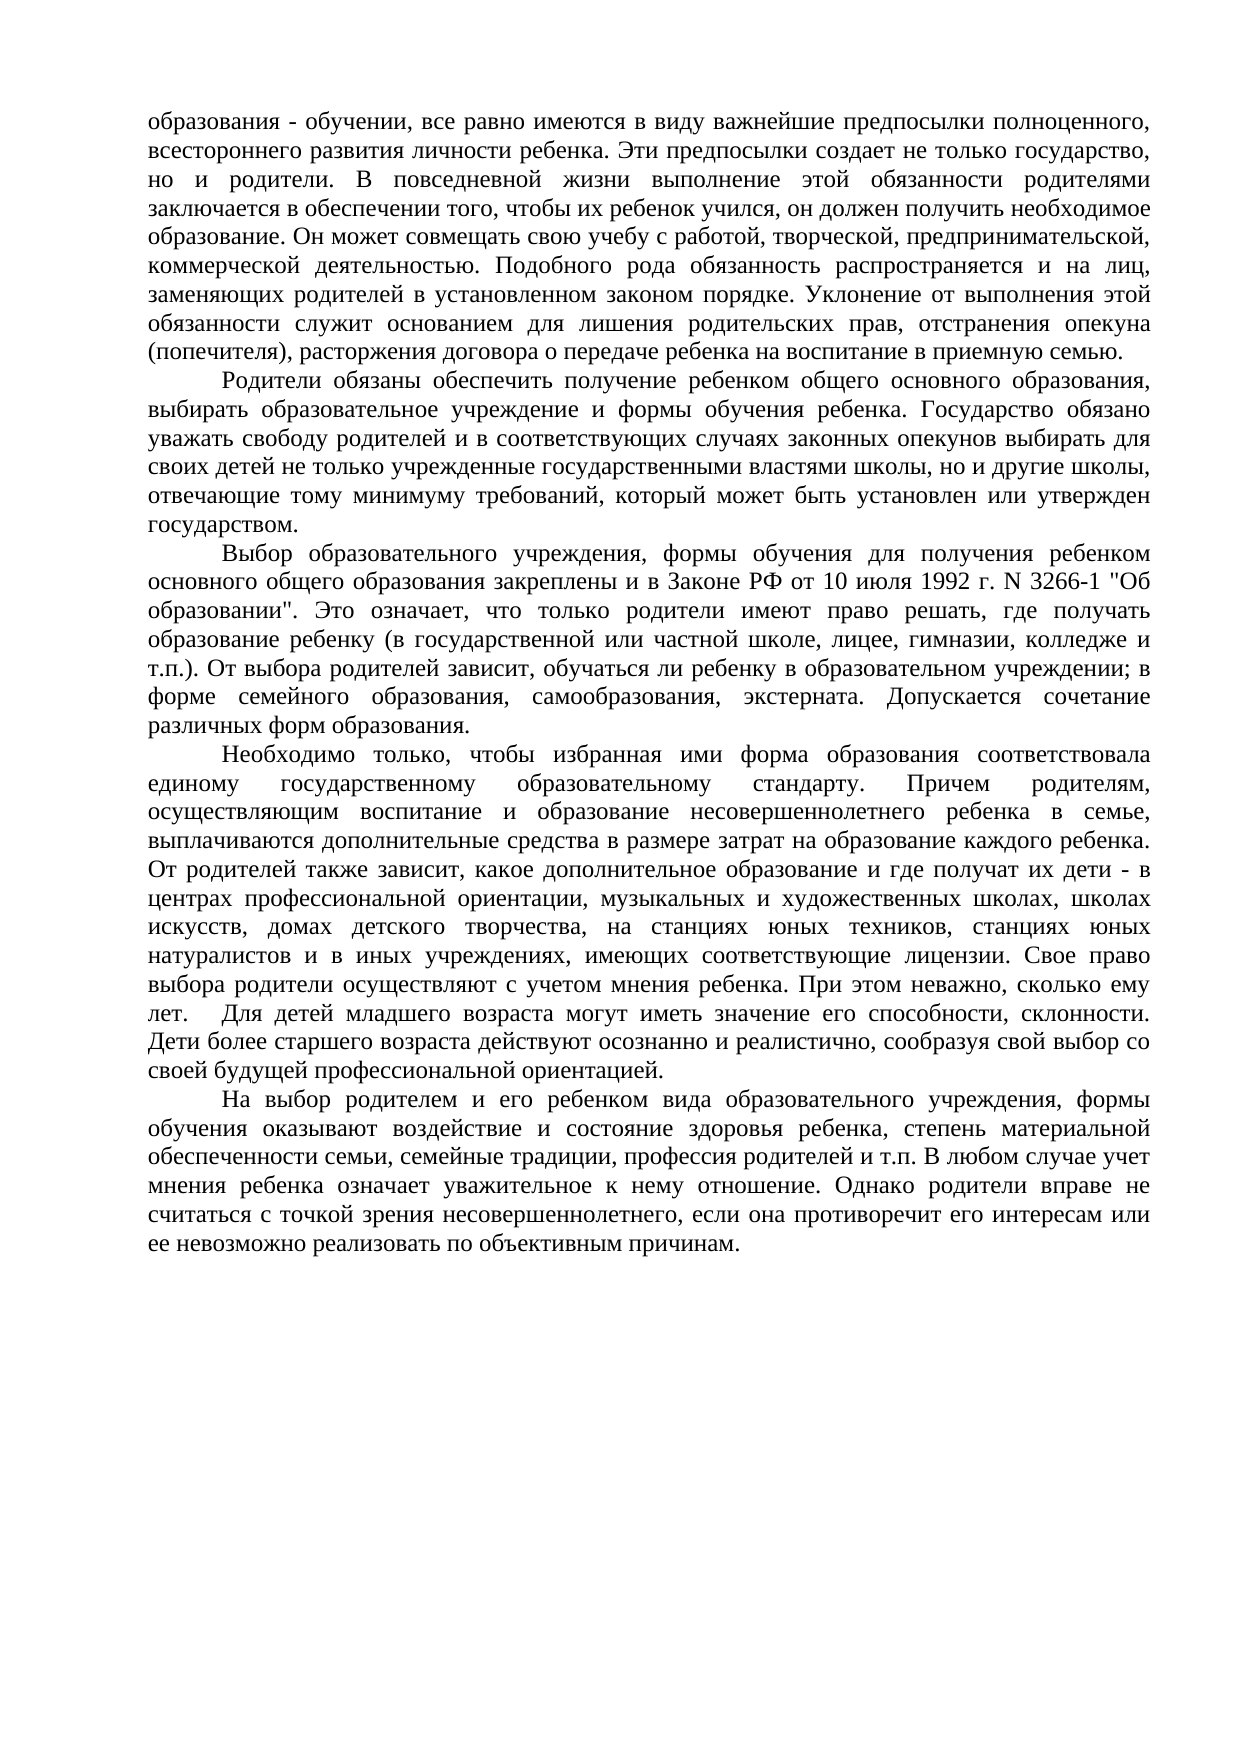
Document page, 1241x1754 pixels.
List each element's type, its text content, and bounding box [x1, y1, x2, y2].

text На выбор родителем и его ребенком вида образовательного учреждения, формы обучения оказывают воздействие и состояние здоровья ребенка, степень материальной обеспеченности семьи, семейные традиции, профессия родителей и т.п. В любом случае учет мнения ребенка означает уважительное к нему отношение. Однако родители вправе не считаться с точкой зрения несовершеннолетнего, если она противоречит его интересам или ее невозможно реализовать по объективным причинам. [148, 1084, 1152, 1256]
text Выбор образовательного учреждения, формы обучения для получения ребенком основного общего образования закреплены и в Законе РФ от 10 июля 1992 г. N 3266-1 "Об образовании". Это означает, что только родители имеют право решать, где получать образование ребенку (в государственной или частной школе, лицее, гимназии, колледже и т.п.). От выбора родителей зависит, обучаться ли ребенку в образовательном учреждении; в форме семейного образования, самообразования, экстерната. Допускается сочетание различных форм образования. [148, 538, 1152, 739]
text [148, 106, 1152, 365]
text Необходимо только, чтобы избранная ими форма образования соответствовала единому государственному образовательному стандарту. Причем родителям, осуществляющим воспитание и образование несовершеннолетнего ребенка в семье, выплачиваются дополнительные средства в размере затрат на образование каждого ребенка. От родителей также зависит, какое дополнительное образование и где получат их дети - в центрах профессиональной ориентации, музыкальных и художественных школах, школах искусств, домах детского творчества, на станциях юных техников, станциях юных натуралистов и в иных учреждениях, имеющих соответствующие лицензии. Свое право выбора родители осуществляют с учетом мнения ребенка. При этом неважно, сколько ему лет. Для детей младшего возраста могут иметь значение его способности, склонности. Дети более старшего возраста действуют осознанно и реалистично, сообразуя свой выбор со своей будущей профессиональной ориентацией. [148, 739, 1152, 1084]
text Родители обязаны обеспечить получение ребенком общего основного образования, выбирать образовательное учреждение и формы обучения ребенка. Государство обязано уважать свободу родителей и в соответствующих случаях законных опекунов выбирать для своих детей не только учрежденные государственными властями школы, но и другие школы, отвечающие тому минимуму требований, который может быть установлен или утвержден государством. [148, 365, 1152, 538]
